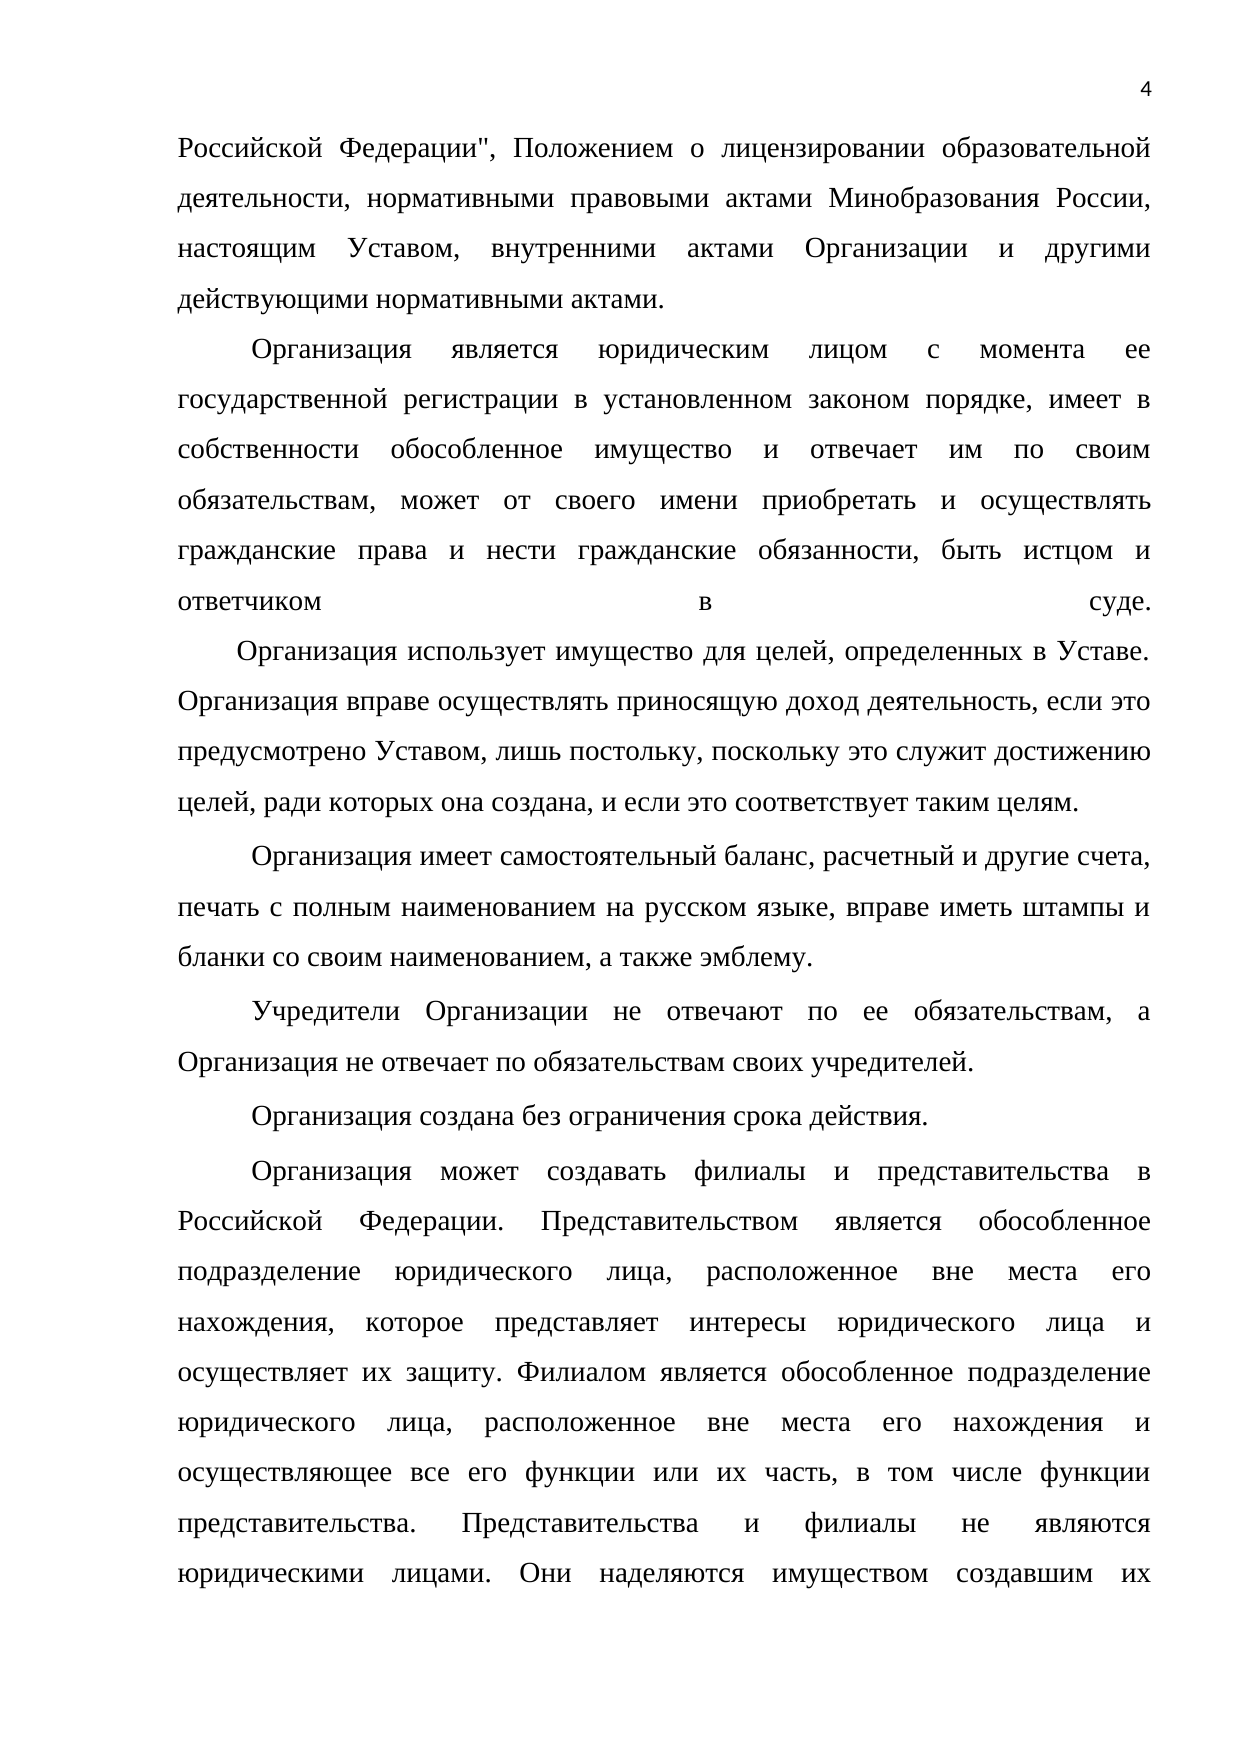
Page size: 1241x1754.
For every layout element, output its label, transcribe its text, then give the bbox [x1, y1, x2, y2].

text Организация имеет самостоятельный баланс, расчетный и другие счета, печать с полным наименованием на русском языке, вправе иметь штампы и бланки со своим наименованием, а также эмблему. [177, 838, 1152, 972]
text Организация создана без ограничения срока действия. [177, 1098, 1152, 1132]
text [177, 130, 1152, 314]
text Учредители Организации не отвечают по ее обязательствам, а Организация не отвечает по обязательствам своих учредителей. [177, 993, 1152, 1077]
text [177, 1153, 1152, 1589]
text Организация является юридическим лицом с момента ее государственной регистрации в установленном законом порядке, имеет в собственности обособленное имущество и отвечает им по своим обязательствам, может от своего имени приобретать и осуществлять гражданские права и нести гражданские обязанности, быть истцом и ответчиком в суде. Организация использует имущество для целей, определенных в Уставе. Организация вправе осуществлять приносящую доход деятельность, если это предусмотрено Уставом, лишь постольку, поскольку это служит достижению целей, ради которых она создана, и если это соответствует таким целям. [177, 331, 1152, 817]
